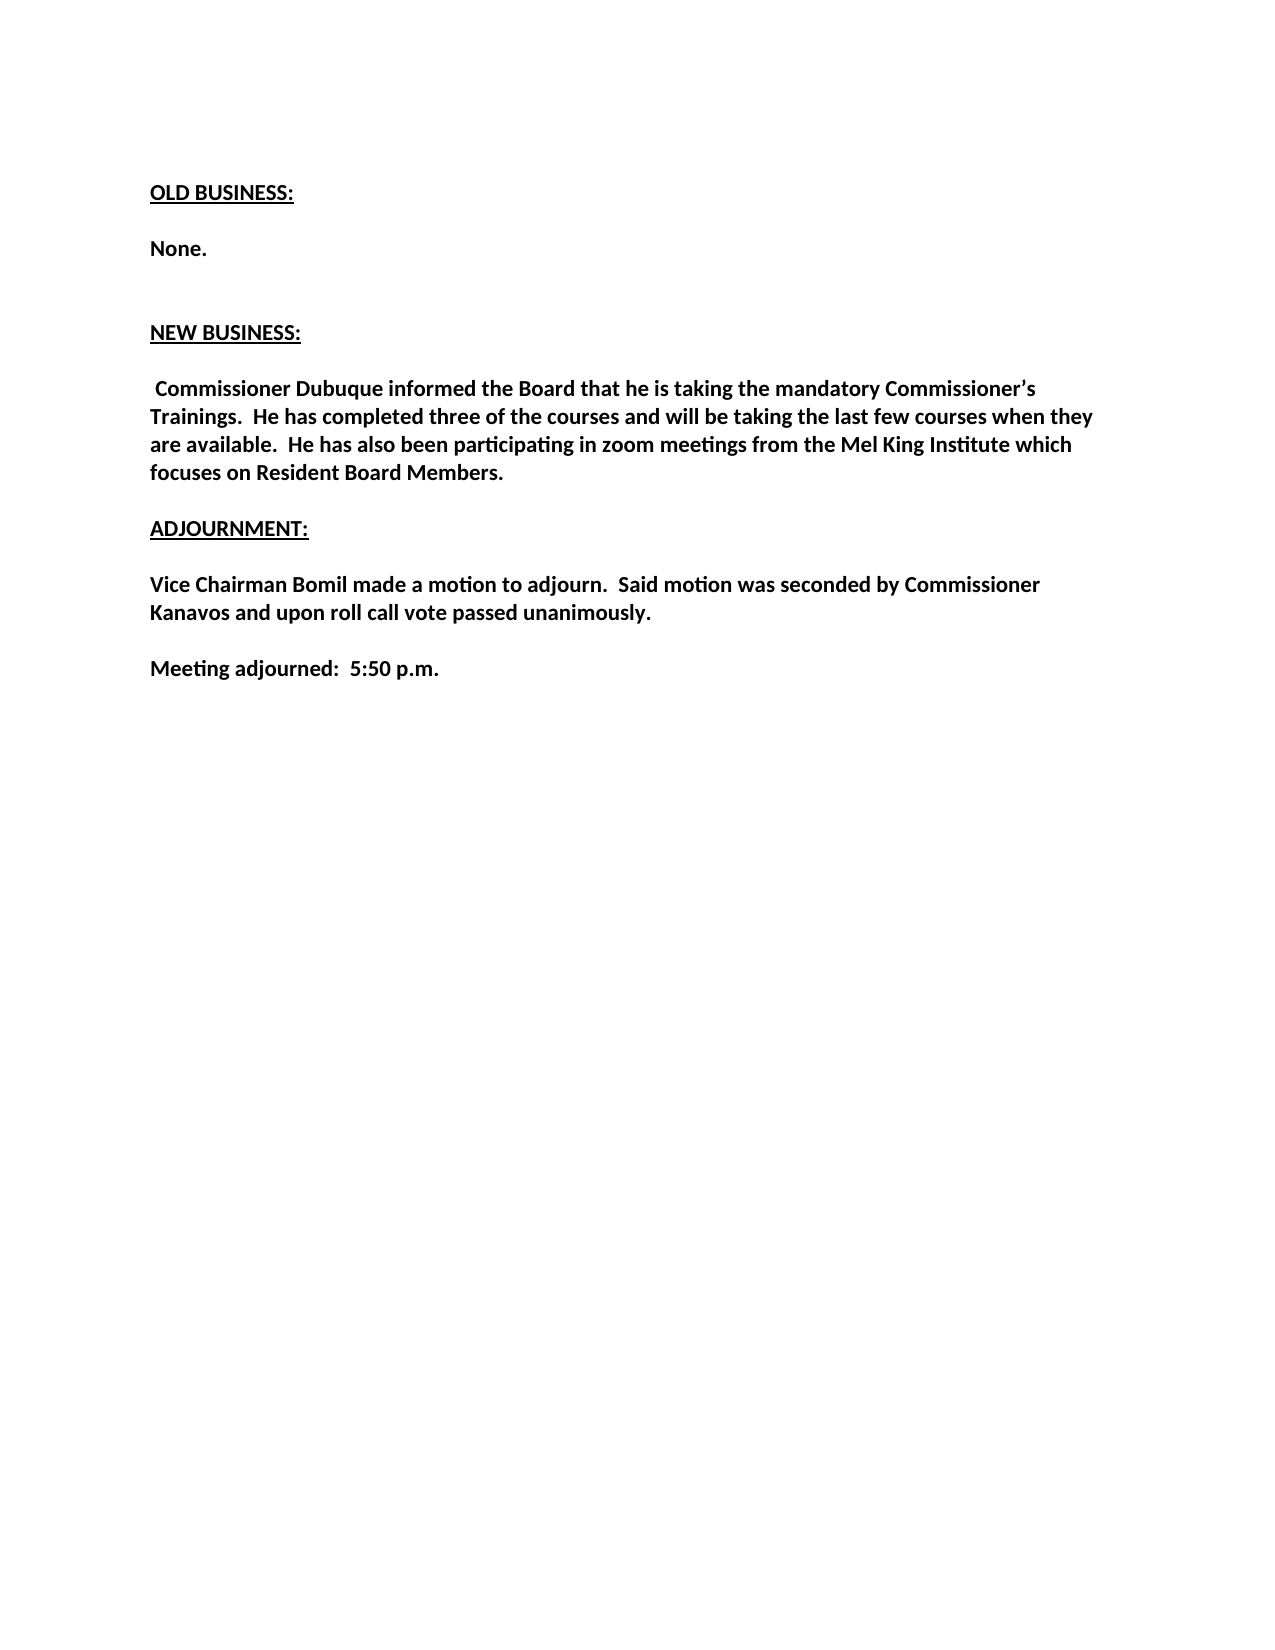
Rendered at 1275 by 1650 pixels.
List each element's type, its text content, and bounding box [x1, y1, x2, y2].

text ADJOURNMENT: [150, 514, 1125, 542]
text Meeting adjourned: 5:50 p.m. [150, 654, 1125, 682]
text OLD BUSINESS: [150, 178, 1125, 206]
text Vice Chairman Bomil made a motion to adjourn. Said motion was seconded by Commissioner Kanavos and upon roll call vote passed unanimously. [150, 570, 1125, 626]
text None. [150, 234, 1125, 262]
text NEW BUSINESS: [150, 318, 1125, 346]
text Commissioner Dubuque informed the Board that he is taking the mandatory Commissioner’s Trainings. He has completed three of the courses and will be taking the last few courses when they are available. He has also been participating in zoom meetings from the Mel King Institute which focuses on Resident Board Members. [150, 374, 1125, 486]
